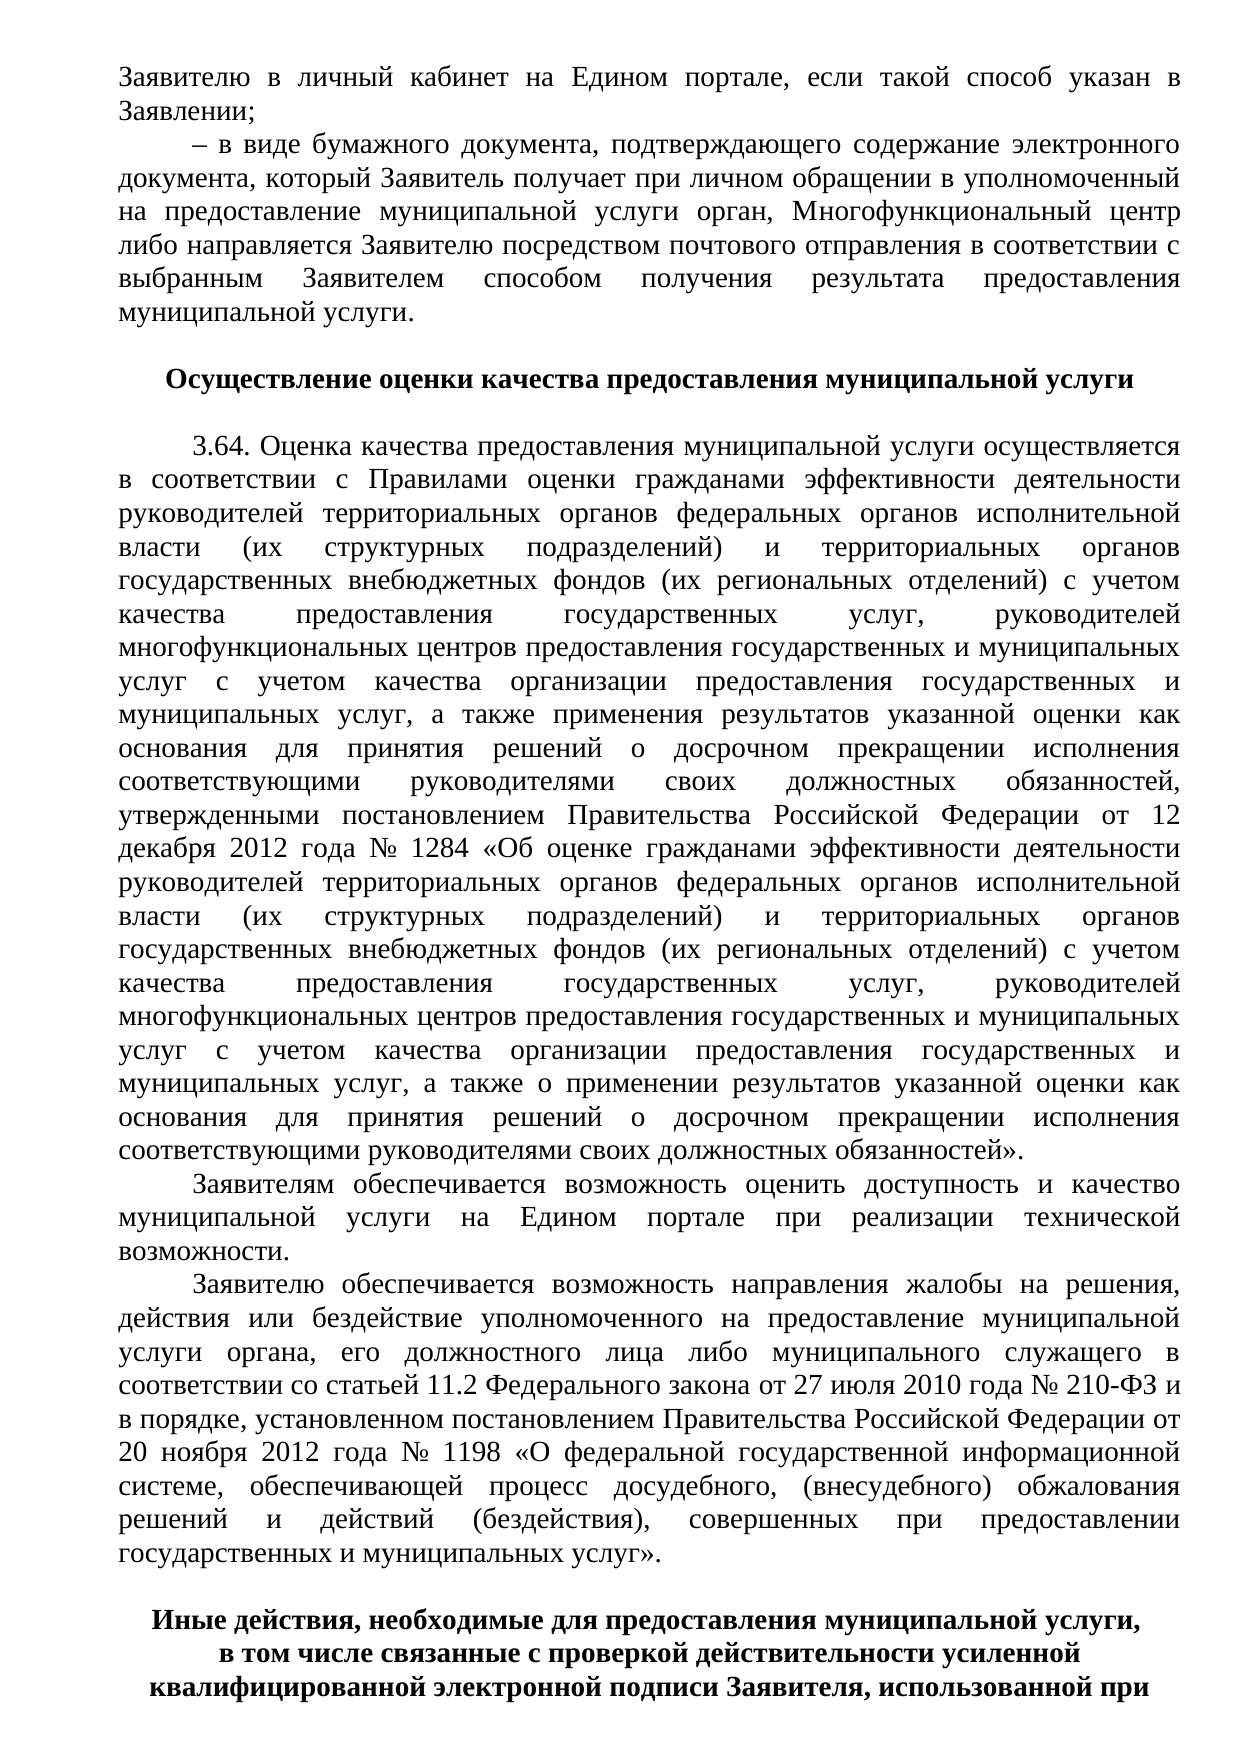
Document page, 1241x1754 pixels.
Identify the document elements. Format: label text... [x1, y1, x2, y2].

text 3.64. Оценка качества предоставления муниципальной услуги осуществляется в соответствии с Правилами оценки гражданами эффективности деятельности руководителей территориальных органов федеральных органов исполнительной власти (их структурных подразделений) и территориальных органов государственных внебюджетных фондов (их региональных отделений) с учетом качества предоставления государственных услуг, руководителей многофункциональных центров предоставления государственных и муниципальных услуг с учетом качества организации предоставления государственных и муниципальных услуг, а также применения результатов указанной оценки как основания для принятия решений о досрочном прекращении исполнения соответствующими руководителями своих должностных обязанностей, утвержденными постановлением Правительства Российской Федерации от 12 декабря 2012 года № 1284 «Об оценке гражданами эффективности деятельности руководителей территориальных органов федеральных органов исполнительной власти (их структурных подразделений) и территориальных органов государственных внебюджетных фондов (их региональных отделений) с учетом качества предоставления государственных услуг, руководителей многофункциональных центров предоставления государственных и муниципальных услуг с учетом качества организации предоставления государственных и муниципальных услуг, а также о применении результатов указанной оценки как основания для принятия решений о досрочном прекращении исполнения соответствующими руководителями своих должностных обязанностей». [118, 428, 1181, 1166]
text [118, 59, 1181, 126]
text Заявителю обеспечивается возможность направления жалобы на решения, действия или бездействие уполномоченного на предоставление муниципальной услуги органа, его должностного лица либо муниципального служащего в соответствии со статьей 11.2 Федерального закона от 27 июля 2010 года № 210-ФЗ и в порядке, установленном постановлением Правительства Российской Федерации от 20 ноября 2012 года № 1198 «О федеральной государственной информационной системе, обеспечивающей процесс досудебного, (внесудебного) обжалования решений и действий (бездействия), совершенных при предоставлении государственных и муниципальных услуг». [118, 1267, 1181, 1568]
text – в виде бумажного документа, подтверждающего содержание электронного документа, который Заявитель получает при личном обращении в уполномоченный на предоставление муниципальной услуги орган, Многофункциональный центр либо направляется Заявителю посредством почтового отправления в соответствии с выбранным Заявителем способом получения результата предоставления муниципальной услуги. [118, 126, 1181, 327]
text Заявителям обеспечивается возможность оценить доступность и качество муниципальной услуги на Едином портале при реализации технической возможности. [118, 1166, 1181, 1267]
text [118, 1602, 1181, 1703]
text Осуществление оценки качества предоставления муниципальной услуги [118, 361, 1181, 394]
